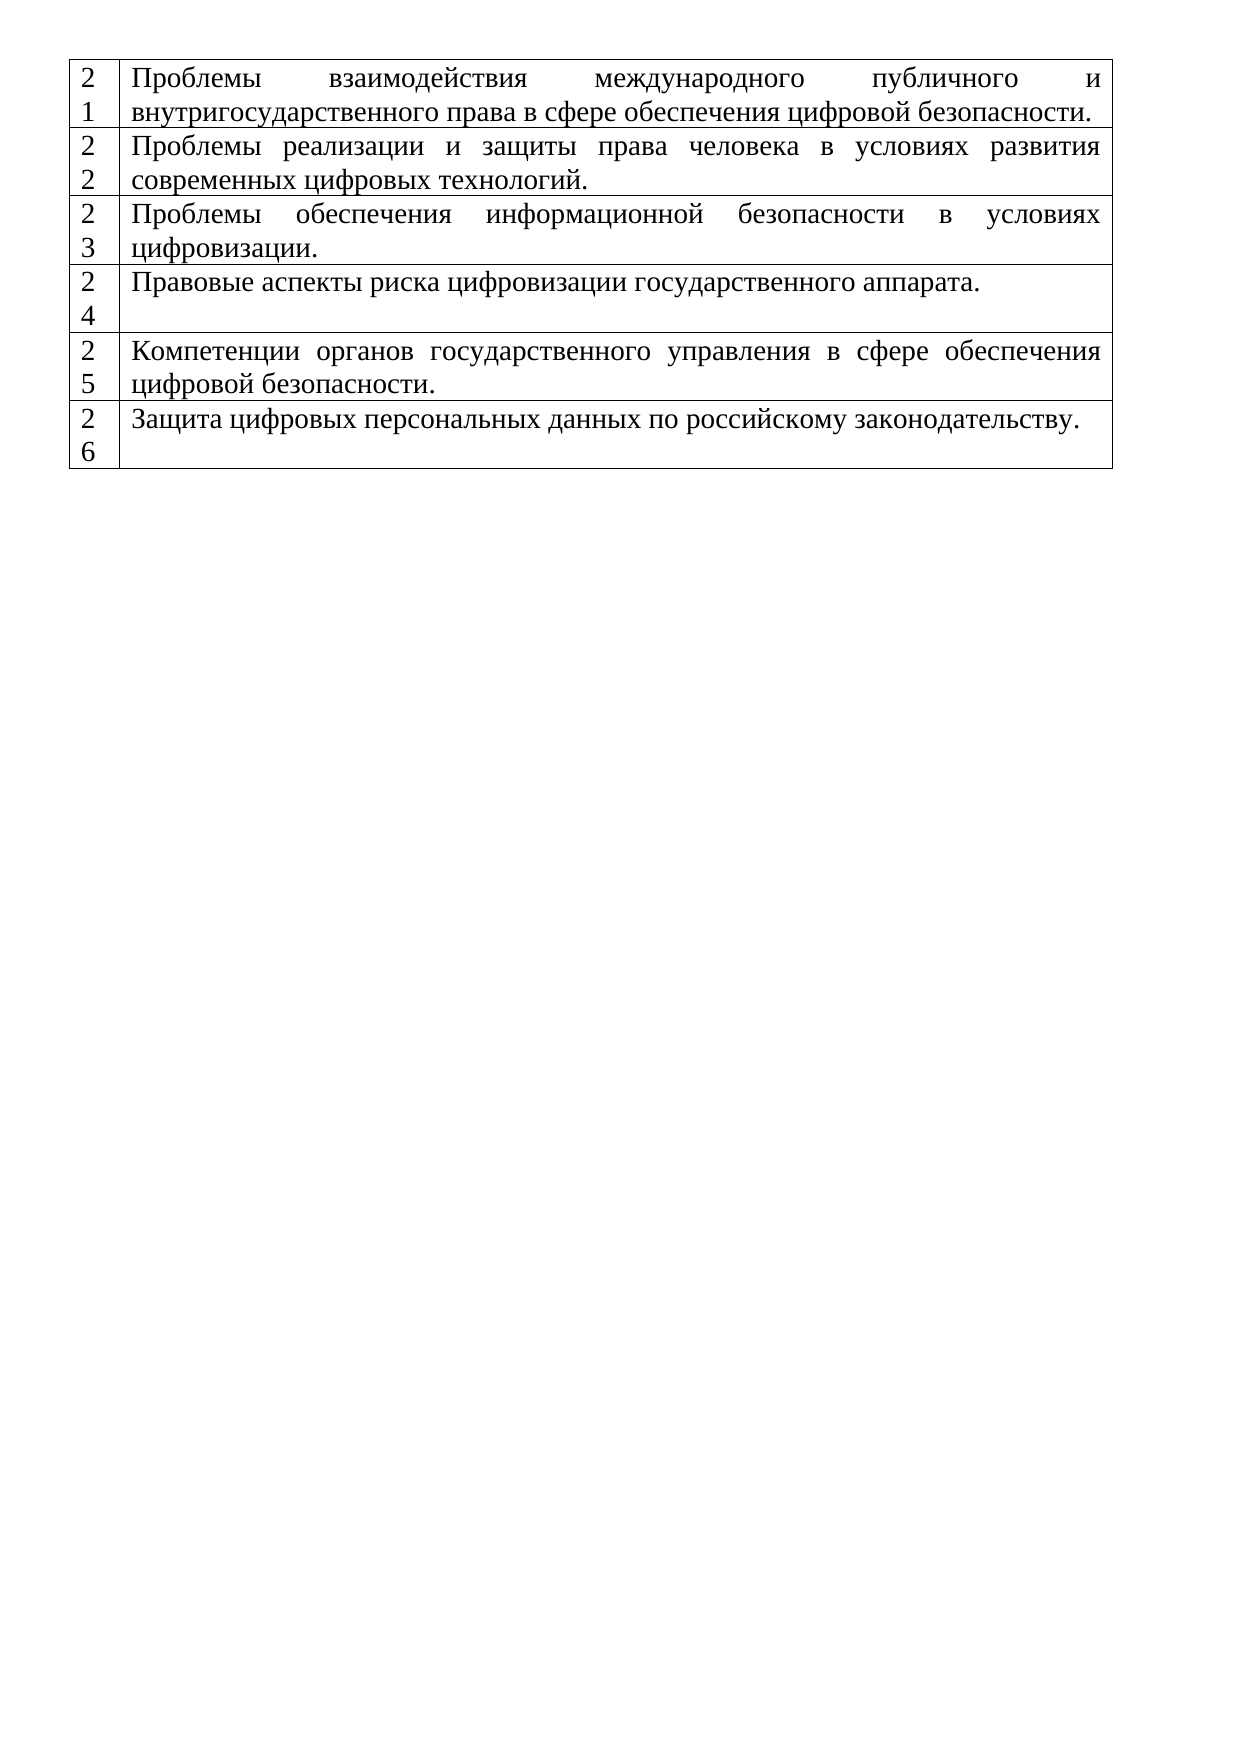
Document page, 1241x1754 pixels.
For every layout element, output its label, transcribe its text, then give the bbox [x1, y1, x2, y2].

table_cell 21 [70, 60, 119, 127]
table_cell Правовые аспекты риска цифровизации государственного аппарата. [120, 265, 1112, 332]
table_cell Проблемы реализации и защиты права человека в условиях развития современных цифровых технологий. [120, 128, 1112, 195]
table_cell Компетенции органов государственного управления в сфере обеспечения цифровой безопасности. [120, 333, 1112, 400]
table_cell Защита цифровых персональных данных по российскому законодательству. [120, 401, 1112, 468]
table_cell 25 [70, 333, 119, 400]
table_cell Проблемы обеспечения информационной безопасности в условиях цифровизации. [120, 196, 1112, 263]
table_cell 22 [70, 128, 119, 195]
table_cell Проблемы взаимодействия международного публичного и внутригосударственного права в сфере обеспечения цифровой безопасности. [120, 60, 1112, 127]
table_cell 23 [70, 196, 119, 263]
table_cell 24 [70, 265, 119, 332]
